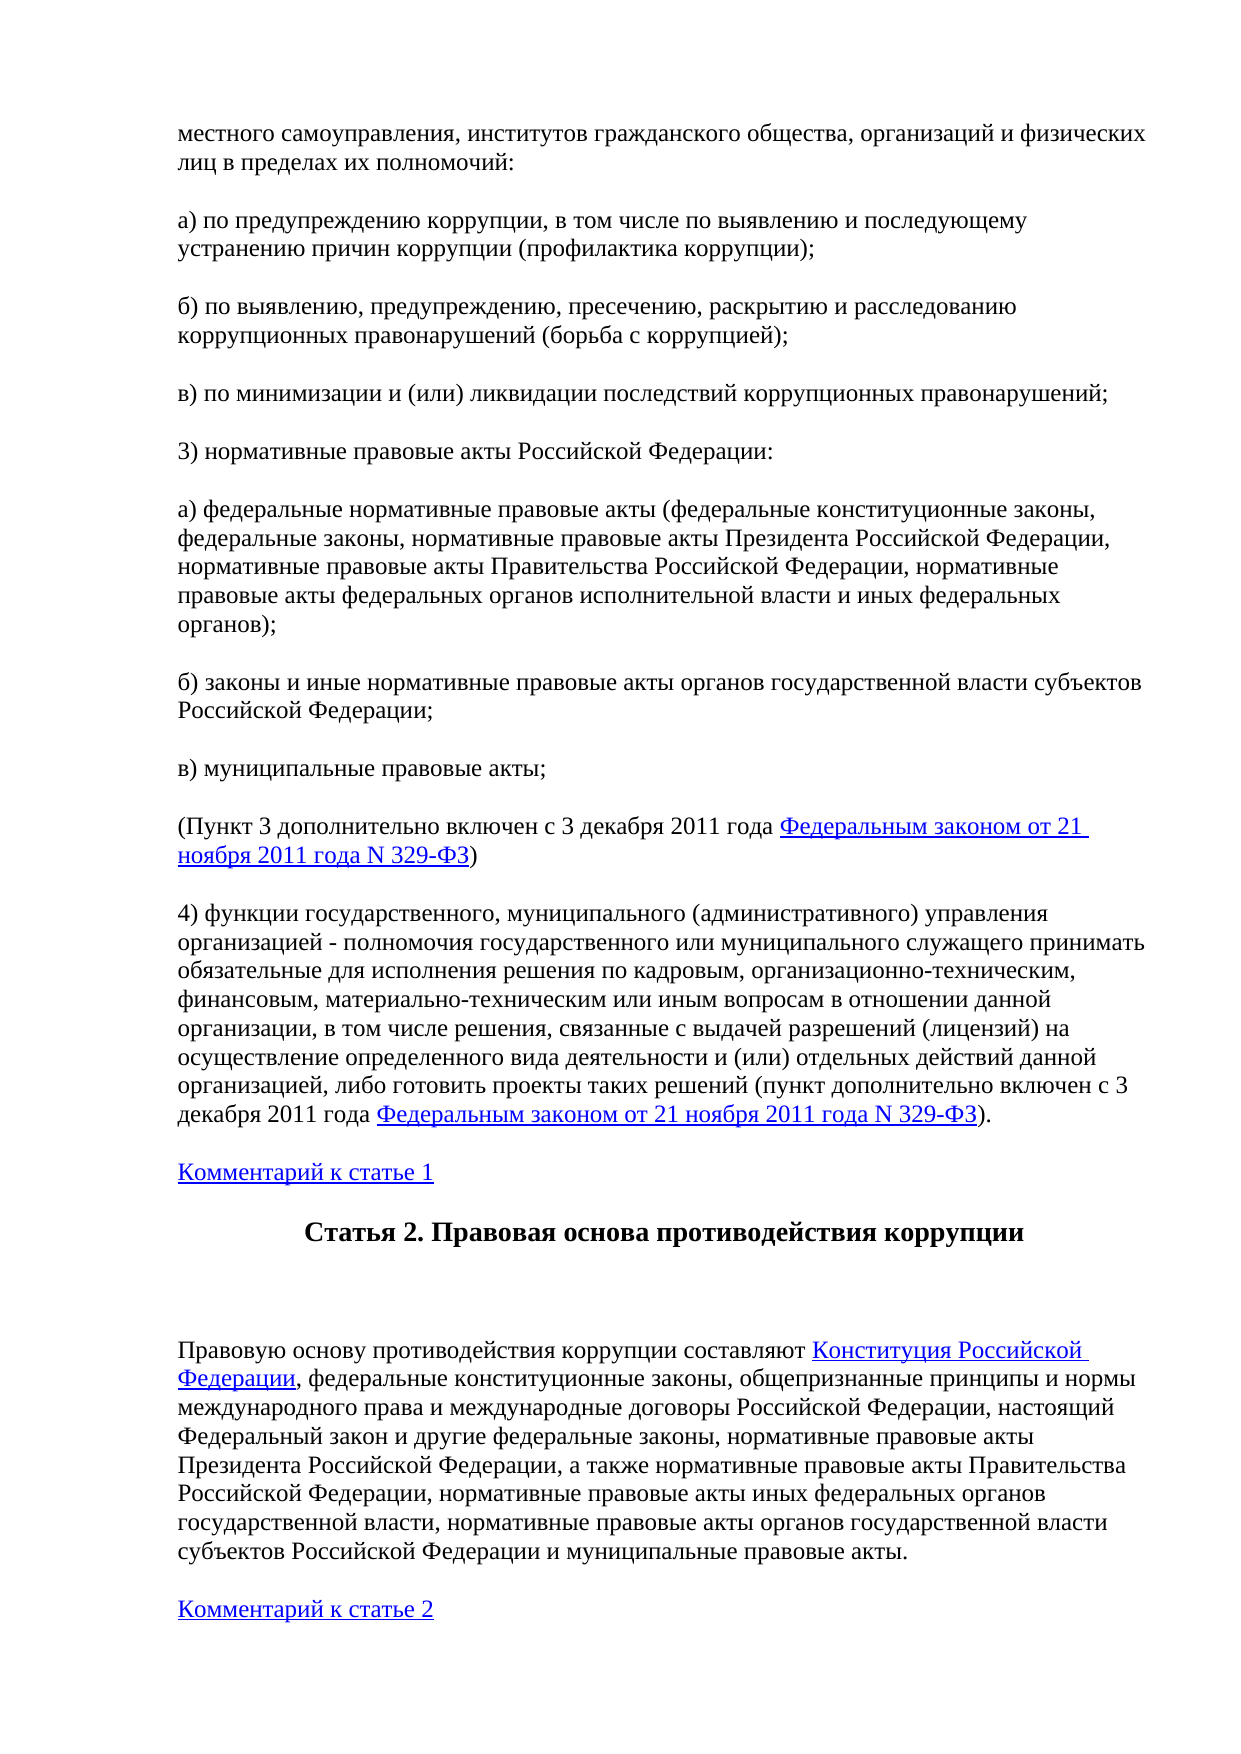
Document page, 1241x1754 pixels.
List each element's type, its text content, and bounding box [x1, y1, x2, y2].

text в) муниципальные правовые акты; [177, 753, 1152, 782]
text б) законы и иные нормативные правовые акты органов государственной власти субъектов Российской Федерации; [177, 667, 1152, 724]
text Правовую основу противодействия коррупции составляют Конституция Российской Федерации, федеральные конституционные законы, общепризнанные принципы и нормы международного права и международные договоры Российской Федерации, настоящий Федеральный закон и другие федеральные законы, нормативные правовые акты Президента Российской Федерации, а также нормативные правовые акты Правительства Российской Федерации, нормативные правовые акты иных федеральных органов государственной власти, нормативные правовые акты органов государственной власти субъектов Российской Федерации и муниципальные правовые акты. [177, 1335, 1152, 1565]
text в) по минимизации и (или) ликвидации последствий коррупционных правонарушений; [177, 378, 1152, 407]
text 3) нормативные правовые акты Российской Федерации: [177, 436, 1152, 465]
text Комментарий к статье 1 [177, 1157, 1152, 1186]
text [177, 118, 1152, 176]
text а) по предупреждению коррупции, в том числе по выявлению и последующему устранению причин коррупции (профилактика коррупции); [177, 205, 1152, 262]
text а) федеральные нормативные правовые акты (федеральные конституционные законы, федеральные законы, нормативные правовые акты Президента Российской Федерации, нормативные правовые акты Правительства Российской Федерации, нормативные правовые акты федеральных органов исполнительной власти и иных федеральных органов); [177, 494, 1152, 638]
text 4) функции государственного, муниципального (административного) управления организацией - полномочия государственного или муниципального служащего принимать обязательные для исполнения решения по кадровым, организационно-техническим, финансовым, материально-техническим или иным вопросам в отношении данной организации, в том числе решения, связанные с выдачей разрешений (лицензий) на осуществление определенного вида деятельности и (или) отдельных действий данной организацией, либо готовить проекты таких решений (пункт дополнительно включен с 3 декабря 2011 года Федеральным законом от 21 ноября 2011 года N 329-ФЗ). [177, 898, 1152, 1128]
text Комментарий к статье 2 [177, 1594, 1152, 1623]
text Статья 2. Правовая основа противодействия коррупции [177, 1215, 1152, 1248]
text б) по выявлению, предупреждению, пресечению, раскрытию и расследованию коррупционных правонарушений (борьба с коррупцией); [177, 291, 1152, 349]
text (Пункт 3 дополнительно включен с 3 декабря 2011 года Федеральным законом от 21 ноября 2011 года N 329-ФЗ) [177, 811, 1152, 869]
